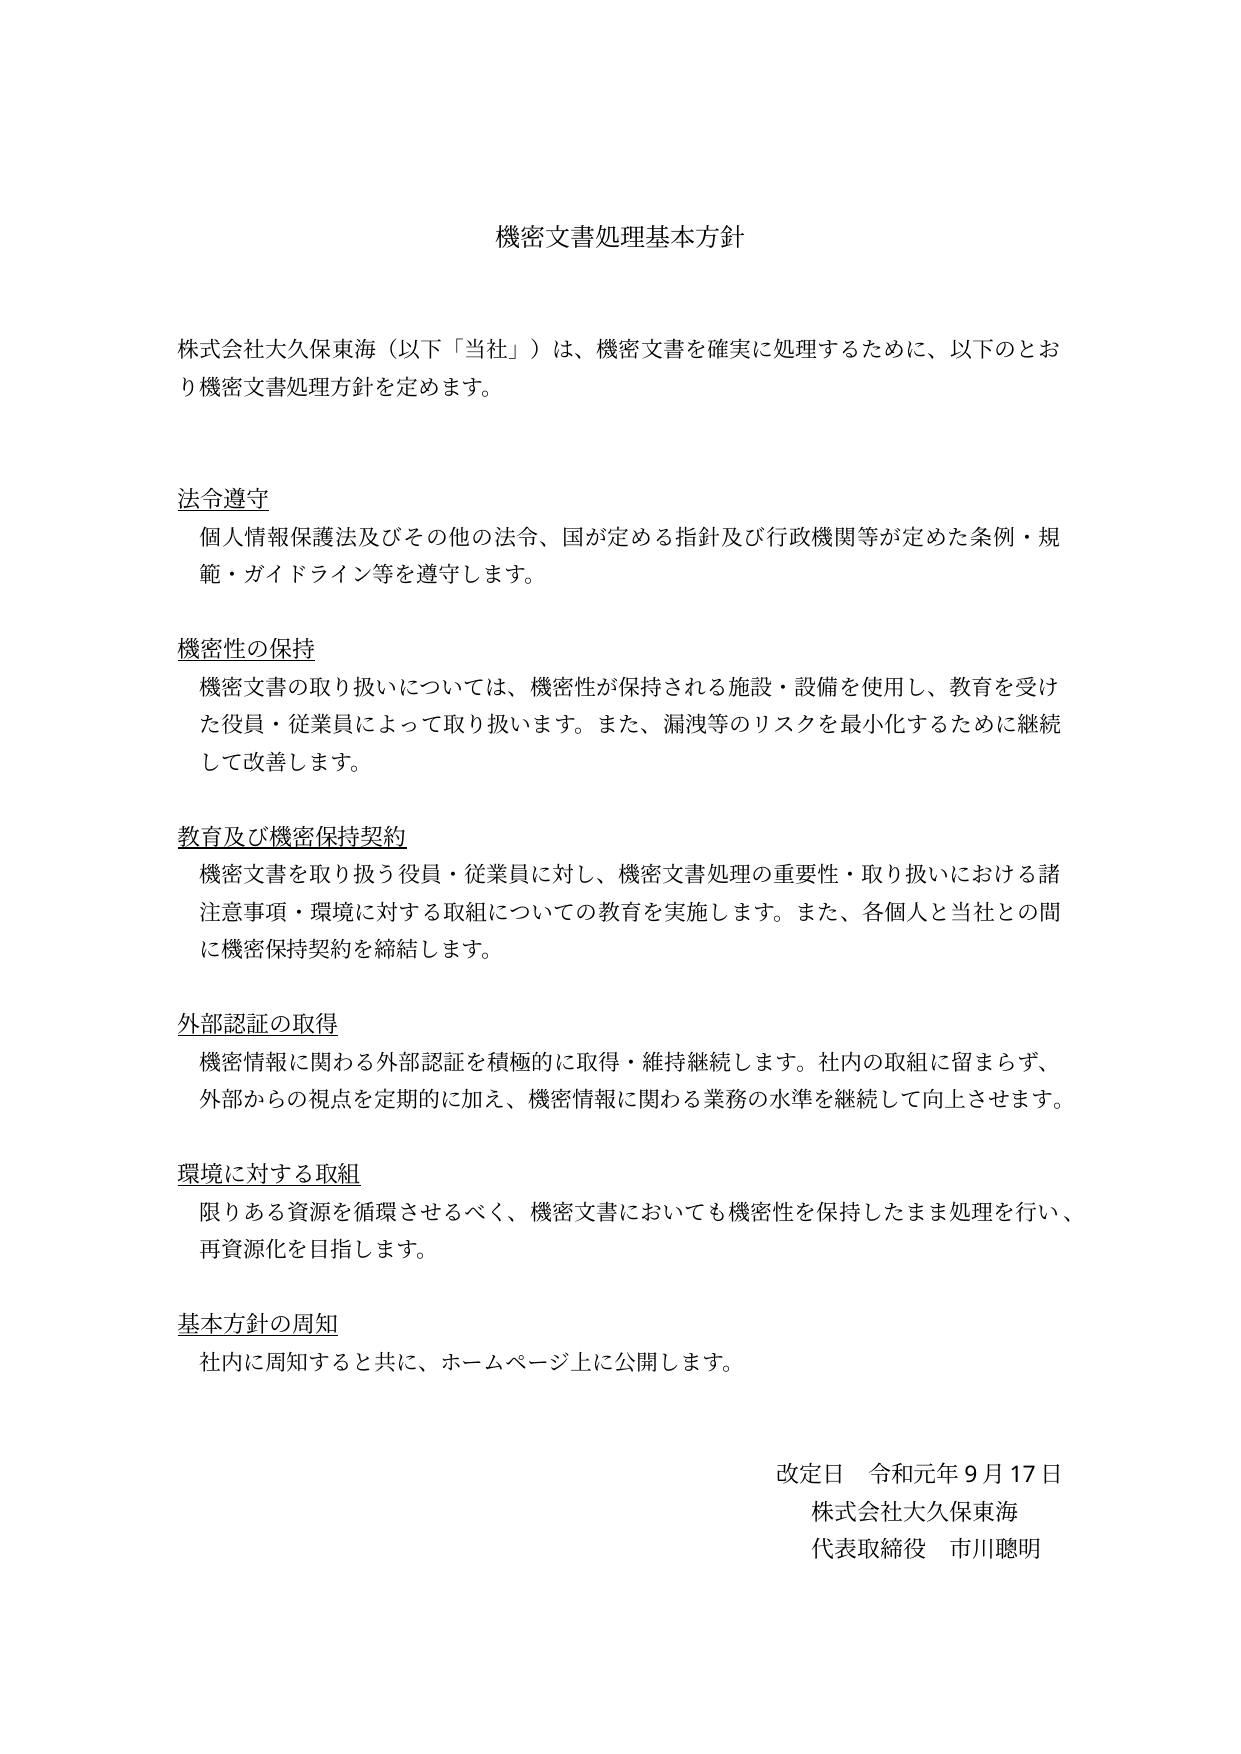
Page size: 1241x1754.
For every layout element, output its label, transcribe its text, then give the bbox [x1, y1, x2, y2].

text 株式会社大久保東海 [812, 1492, 1063, 1529]
text 社内に周知すると共に、ホームページ上に公開します。 [177, 1342, 1063, 1379]
text 代表取締役 市川聰明 [812, 1529, 1063, 1567]
text 機密情報に関わる外部認証を積極的に取得・維持継続します。社内の取組に留まらず、外部からの視点を定期的に加え、機密情報に関わる業務の水準を継続して向上させます。 [199, 1042, 1063, 1117]
text 改定日 令和元年9月17日 [177, 1454, 1063, 1492]
text 個人情報保護法及びその他の法令、国が定める指針及び行政機関等が定めた条例・規範・ガイドライン等を遵守します。 [199, 517, 1063, 592]
text 機密文書処理基本方針 [177, 217, 1063, 254]
text 株式会社大久保東海（以下「当社」）は、機密文書を確実に処理するために、以下のとおり機密文書処理方針を定めます。 [177, 329, 1063, 404]
text 基本方針の周知 [177, 1304, 1063, 1342]
text 限りある資源を循環させるべく、機密文書においても機密性を保持したまま処理を行い、再資源化を目指します。 [199, 1192, 1063, 1267]
text 機密文書を取り扱う役員・従業員に対し、機密文書処理の重要性・取り扱いにおける諸注意事項・環境に対する取組についての教育を実施します。また、各個人と当社との間に機密保持契約を締結します。 [199, 854, 1063, 967]
text 環境に対する取組 [177, 1154, 1063, 1192]
text 外部認証の取得 [177, 1004, 1063, 1042]
text 教育及び機密保持契約 [177, 817, 1063, 854]
text 機密文書の取り扱いについては、機密性が保持される施設・設備を使用し、教育を受けた役員・従業員によって取り扱います。また、漏洩等のリスクを最小化するために継続して改善します。 [199, 667, 1063, 779]
text 法令遵守 [177, 479, 1063, 517]
text 機密性の保持 [177, 629, 1063, 667]
